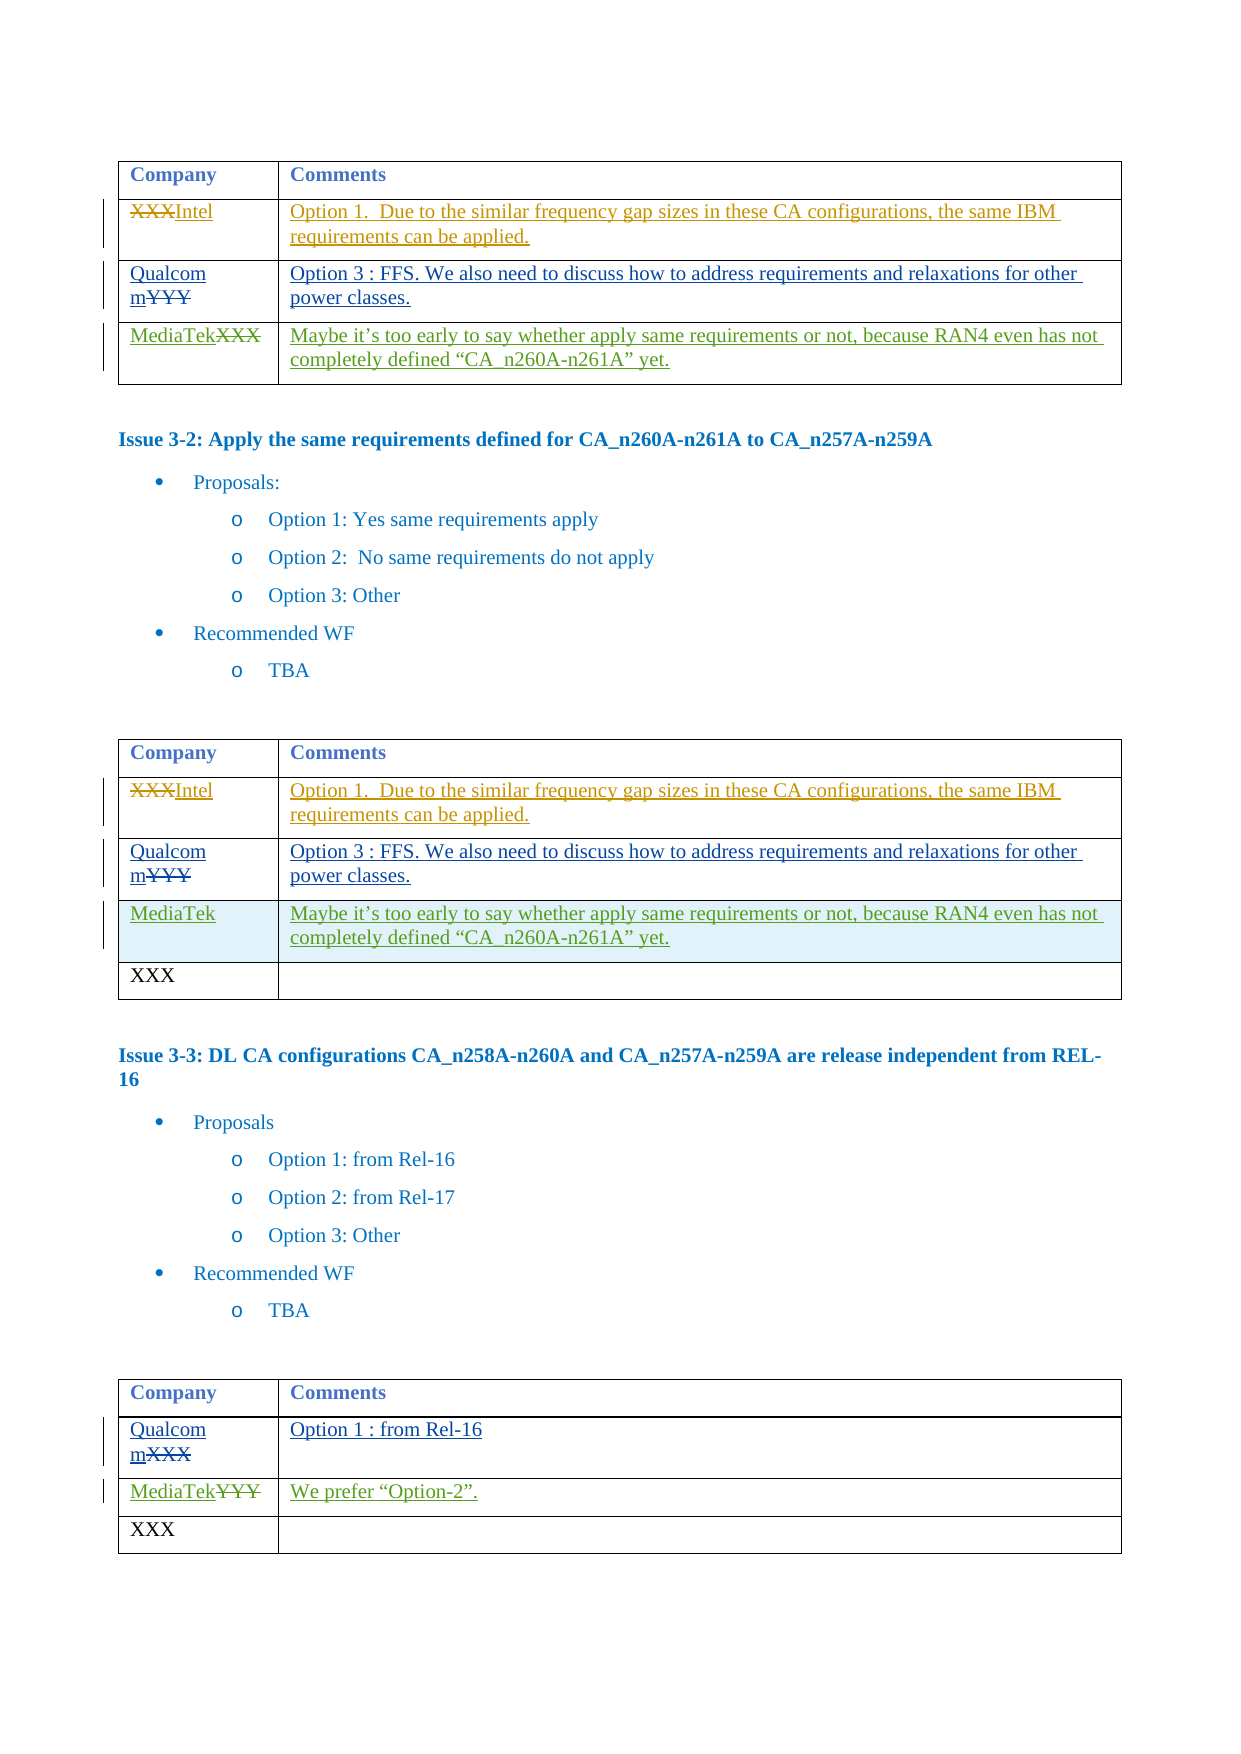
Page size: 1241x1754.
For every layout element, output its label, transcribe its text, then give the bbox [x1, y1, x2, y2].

table_cell [119, 839, 278, 900]
table_cell [279, 963, 1121, 999]
table_cell [279, 261, 1121, 322]
table_header Comments [279, 740, 1121, 777]
table_header Comments [279, 1380, 1121, 1416]
table_header Comments [279, 162, 1121, 198]
list Recommended WF [156, 621, 1122, 645]
list TBA [231, 1298, 1122, 1323]
table_cell [119, 323, 278, 383]
table_header Company [119, 1380, 278, 1416]
list Option 1: Yes same requirements apply [231, 507, 1122, 532]
table_cell [119, 261, 278, 322]
table_cell [279, 1479, 1121, 1516]
list Option 3: Other [231, 583, 1122, 609]
list TBA [231, 658, 1122, 684]
table_cell [279, 1517, 1121, 1553]
list Option 3: Other [231, 1223, 1122, 1249]
list Proposals [156, 1110, 1122, 1134]
table_cell [279, 200, 1121, 260]
text Issue 3-2: Apply the same requirements defined for CA_n260A-n261A to CA_n257A-n259A [118, 427, 1122, 451]
table_cell [279, 1418, 1121, 1478]
table_cell [279, 839, 1121, 900]
table_header Company [119, 740, 278, 777]
list Option 1: from Rel-16 [231, 1146, 1122, 1172]
table_cell XXX [119, 963, 278, 999]
text Issue 3-3: DL CA configurations CA_n258A-n260A and CA_n257A-n259A are release independent from REL-16 [118, 1043, 1122, 1091]
list Option 2: from Rel-17 [231, 1185, 1122, 1210]
table_cell [119, 200, 278, 260]
table_cell [119, 1479, 278, 1516]
table_cell [279, 778, 1121, 838]
table_header Company [119, 162, 278, 198]
table_cell [279, 323, 1121, 383]
list Proposals: [156, 470, 1122, 494]
table_cell [119, 778, 278, 838]
list Recommended WF [156, 1261, 1122, 1285]
list Option 2: No same requirements do not apply [231, 545, 1122, 571]
table_cell [119, 1418, 278, 1478]
table_cell XXX [119, 1517, 278, 1553]
